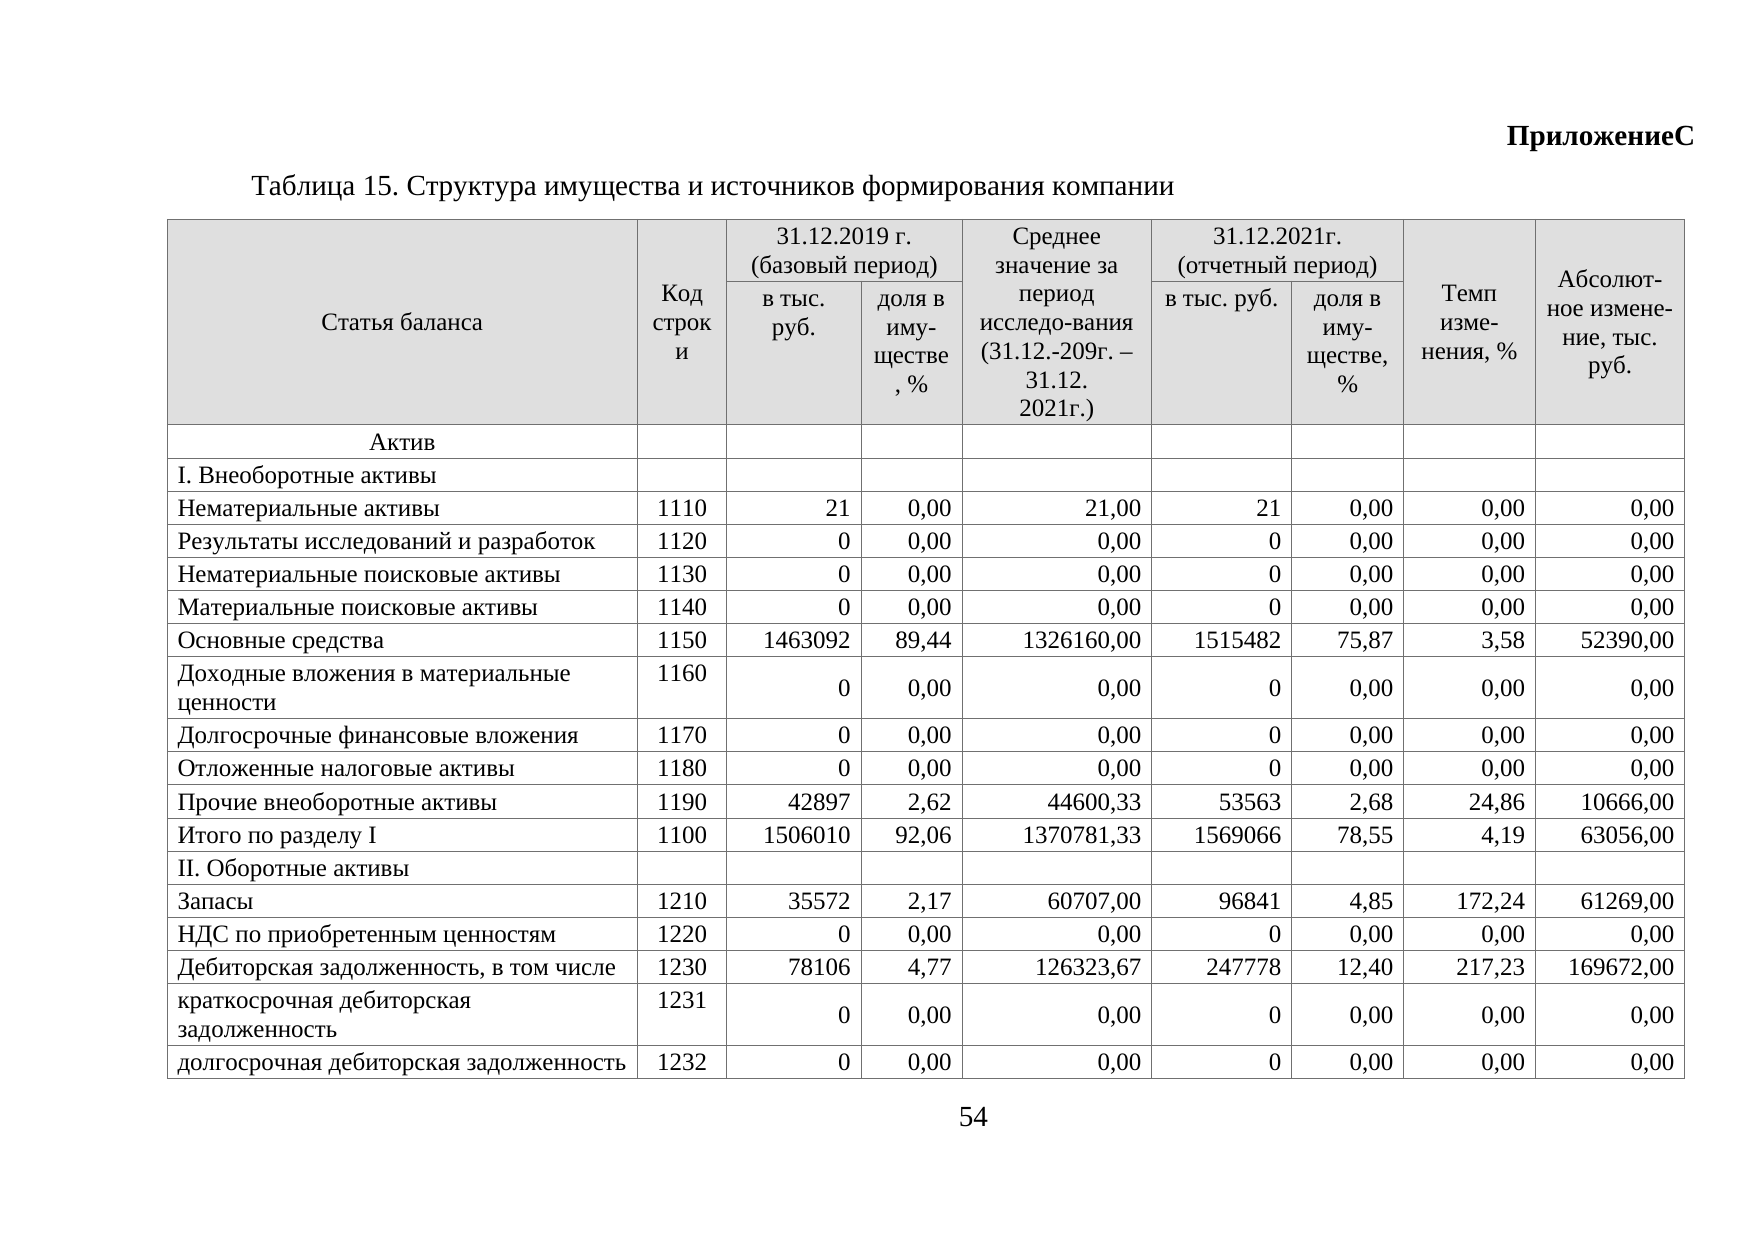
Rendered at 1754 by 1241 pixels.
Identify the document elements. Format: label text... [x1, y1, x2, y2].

table_header Темп изме-нения, % [1404, 220, 1535, 424]
table_cell 0 [727, 657, 861, 718]
table_cell 0,00 [963, 525, 1151, 557]
table_cell 0,00 [1536, 492, 1684, 524]
table_cell 1210 [638, 885, 726, 917]
table_cell 0,00 [963, 918, 1151, 950]
table_cell 0 [1152, 1046, 1291, 1078]
table_cell 1170 [638, 719, 726, 751]
subtitle ПриложениеС [177, 118, 1695, 152]
table_cell 1150 [638, 624, 726, 656]
table_cell 1220 [638, 918, 726, 950]
table_cell [1536, 459, 1684, 491]
table_cell Результаты исследований и разработок [168, 525, 637, 557]
table_header Код строки [638, 220, 726, 424]
table_cell II. Оборотные активы [168, 852, 637, 884]
table_cell [727, 459, 861, 491]
table_cell Нематериальные активы [168, 492, 637, 524]
table_cell [1404, 459, 1535, 491]
table_cell 1100 [638, 819, 726, 851]
table_cell 75,87 [1292, 624, 1403, 656]
table_cell 0,00 [1404, 719, 1535, 751]
table_cell [1152, 459, 1291, 491]
table_cell 1232 [638, 1046, 726, 1078]
table_cell 1120 [638, 525, 726, 557]
table_cell Запасы [168, 885, 637, 917]
table_cell 0 [727, 984, 861, 1045]
table_cell 0 [1152, 591, 1291, 623]
table_cell 61269,00 [1536, 885, 1684, 917]
table_cell [1404, 425, 1535, 457]
table_cell 12,40 [1292, 951, 1403, 983]
table_cell [638, 459, 726, 491]
table_cell Материальные поисковые активы [168, 591, 637, 623]
table_cell [862, 459, 962, 491]
table_cell 21 [1152, 492, 1291, 524]
table_cell 0,00 [1536, 558, 1684, 590]
table_cell 35572 [727, 885, 861, 917]
table_cell 0 [1152, 752, 1291, 784]
table_cell Долгосрочные финансовые вложения [168, 719, 637, 751]
table_cell 42897 [727, 785, 861, 817]
table_cell Доходные вложения в материальные ценности [168, 657, 637, 718]
table_cell 0,00 [1292, 558, 1403, 590]
table_cell долгосрочная дебиторская задолженность [168, 1046, 637, 1078]
table_cell Отложенные налоговые активы [168, 752, 637, 784]
table_cell 78,55 [1292, 819, 1403, 851]
table_header Среднее значение за период исследо-вания (31.12.-209г. – 31.12. 2021г.) [963, 220, 1151, 424]
table_cell 0,00 [1536, 1046, 1684, 1078]
table_cell Основные средства [168, 624, 637, 656]
table_cell 1190 [638, 785, 726, 817]
table_cell 0,00 [1404, 657, 1535, 718]
table_cell I. Внеоборотные активы [168, 459, 637, 491]
table_cell 0 [1152, 558, 1291, 590]
table_cell 1370781,33 [963, 819, 1151, 851]
table_cell 0,00 [1536, 752, 1684, 784]
table_cell 0,00 [1404, 591, 1535, 623]
table_cell 0,00 [1536, 657, 1684, 718]
table_cell 0,00 [1404, 918, 1535, 950]
table_cell 0,00 [1292, 984, 1403, 1045]
table_cell 1230 [638, 951, 726, 983]
table_cell 0 [1152, 918, 1291, 950]
table_cell 1110 [638, 492, 726, 524]
table_cell в тыс. руб. [1152, 282, 1291, 424]
table_cell 21,00 [963, 492, 1151, 524]
table_cell 0 [1152, 984, 1291, 1045]
table_cell Дебиторская задолженность, в том числе [168, 951, 637, 983]
table_cell [727, 425, 861, 457]
table_cell 0,00 [963, 752, 1151, 784]
table_cell 0,00 [862, 558, 962, 590]
table_cell 0 [727, 591, 861, 623]
table_cell 0,00 [1292, 752, 1403, 784]
table_cell [1292, 459, 1403, 491]
table_cell 0,00 [1404, 558, 1535, 590]
table_cell [862, 852, 962, 884]
table_cell 24,86 [1404, 785, 1535, 817]
table_cell 2,62 [862, 785, 962, 817]
table_cell краткосрочная дебиторская задолженность [168, 984, 637, 1045]
table_cell [1292, 425, 1403, 457]
table_cell 0,00 [1292, 719, 1403, 751]
table_cell 89,44 [862, 624, 962, 656]
table_cell 1160 [638, 657, 726, 718]
table_header 31.12.2021г. (отчетный период) [1152, 220, 1403, 281]
table_cell [963, 459, 1151, 491]
table_header 31.12.2019 г. (базовый период) [727, 220, 962, 281]
table_cell 0,00 [1404, 984, 1535, 1045]
table_cell 0,00 [862, 752, 962, 784]
table_cell 0,00 [1404, 752, 1535, 784]
table_cell 1515482 [1152, 624, 1291, 656]
table_cell 0,00 [862, 525, 962, 557]
table_cell 0 [727, 1046, 861, 1078]
table_cell [1536, 425, 1684, 457]
table_cell Актив [168, 425, 637, 457]
table_cell 0,00 [1292, 1046, 1403, 1078]
table_cell 10666,00 [1536, 785, 1684, 817]
table_cell 2,17 [862, 885, 962, 917]
table_cell 0,00 [862, 918, 962, 950]
table_cell в тыс. руб. [727, 282, 861, 424]
table_cell 0,00 [862, 657, 962, 718]
table_cell 1506010 [727, 819, 861, 851]
table_cell [727, 852, 861, 884]
table_cell 0,00 [1292, 525, 1403, 557]
table_cell 0,00 [862, 492, 962, 524]
table_cell 92,06 [862, 819, 962, 851]
table_cell 1140 [638, 591, 726, 623]
table_cell [1536, 852, 1684, 884]
table_cell 0,00 [1404, 525, 1535, 557]
table_cell доля в иму-ществе, % [862, 282, 962, 424]
table_cell 0 [1152, 525, 1291, 557]
table_cell [862, 425, 962, 457]
table_cell 0 [727, 752, 861, 784]
text Таблица 15. Структура имущества и источников формирования компании [177, 168, 1695, 202]
table_cell 4,19 [1404, 819, 1535, 851]
table_cell 1326160,00 [963, 624, 1151, 656]
table_cell 0,00 [1536, 525, 1684, 557]
table_cell 0,00 [1404, 1046, 1535, 1078]
table_cell [963, 852, 1151, 884]
table_cell 3,58 [1404, 624, 1535, 656]
table_cell 0,00 [963, 1046, 1151, 1078]
table_cell 0,00 [862, 591, 962, 623]
table_cell 0,00 [1536, 591, 1684, 623]
table_cell 0,00 [963, 558, 1151, 590]
table_cell 169672,00 [1536, 951, 1684, 983]
table_cell [963, 425, 1151, 457]
table_cell 0 [1152, 657, 1291, 718]
table_cell [638, 852, 726, 884]
table_cell 217,23 [1404, 951, 1535, 983]
table_cell 60707,00 [963, 885, 1151, 917]
table_cell 0,00 [1536, 719, 1684, 751]
table_cell 0 [727, 918, 861, 950]
table_cell 63056,00 [1536, 819, 1684, 851]
table_cell 0,00 [1536, 918, 1684, 950]
table_cell 4,77 [862, 951, 962, 983]
table_cell 0,00 [1292, 492, 1403, 524]
table_cell 0,00 [1292, 918, 1403, 950]
table_cell НДС по приобретенным ценностям [168, 918, 637, 950]
table_cell 0,00 [862, 719, 962, 751]
table_cell 1231 [638, 984, 726, 1045]
table_cell 247778 [1152, 951, 1291, 983]
table_cell 1130 [638, 558, 726, 590]
table_header Статья баланса [168, 220, 637, 424]
table_cell 78106 [727, 951, 861, 983]
table_cell Нематериальные поисковые активы [168, 558, 637, 590]
table_cell [1292, 852, 1403, 884]
table_cell Прочие внеоборотные активы [168, 785, 637, 817]
table_cell 0 [727, 719, 861, 751]
table_cell доля в иму-ществе, % [1292, 282, 1403, 424]
table_cell [638, 425, 726, 457]
table_cell 21 [727, 492, 861, 524]
table_cell 0 [727, 558, 861, 590]
table_cell [1152, 852, 1291, 884]
table_cell 53563 [1152, 785, 1291, 817]
table_cell 0,00 [1292, 591, 1403, 623]
table_cell 0 [1152, 719, 1291, 751]
table_cell 0,00 [963, 657, 1151, 718]
table_cell 1463092 [727, 624, 861, 656]
table_cell 0,00 [862, 1046, 962, 1078]
table_cell 0,00 [1536, 984, 1684, 1045]
table_cell 0,00 [1292, 657, 1403, 718]
table_cell 4,85 [1292, 885, 1403, 917]
table_cell 1569066 [1152, 819, 1291, 851]
table_header Абсолют-ное измене-ние, тыс. руб. [1536, 220, 1684, 424]
table_cell 0,00 [963, 591, 1151, 623]
table_cell 96841 [1152, 885, 1291, 917]
table_cell 0,00 [963, 984, 1151, 1045]
table_cell 2,68 [1292, 785, 1403, 817]
table_cell 172,24 [1404, 885, 1535, 917]
table_cell [1404, 852, 1535, 884]
table_cell 126323,67 [963, 951, 1151, 983]
table_cell Итого по разделу I [168, 819, 637, 851]
table_cell 44600,33 [963, 785, 1151, 817]
table_cell 52390,00 [1536, 624, 1684, 656]
table_cell 1180 [638, 752, 726, 784]
table_cell 0,00 [963, 719, 1151, 751]
table_cell 0,00 [1404, 492, 1535, 524]
table_cell 0,00 [862, 984, 962, 1045]
table_cell [1152, 425, 1291, 457]
table_cell 0 [727, 525, 861, 557]
